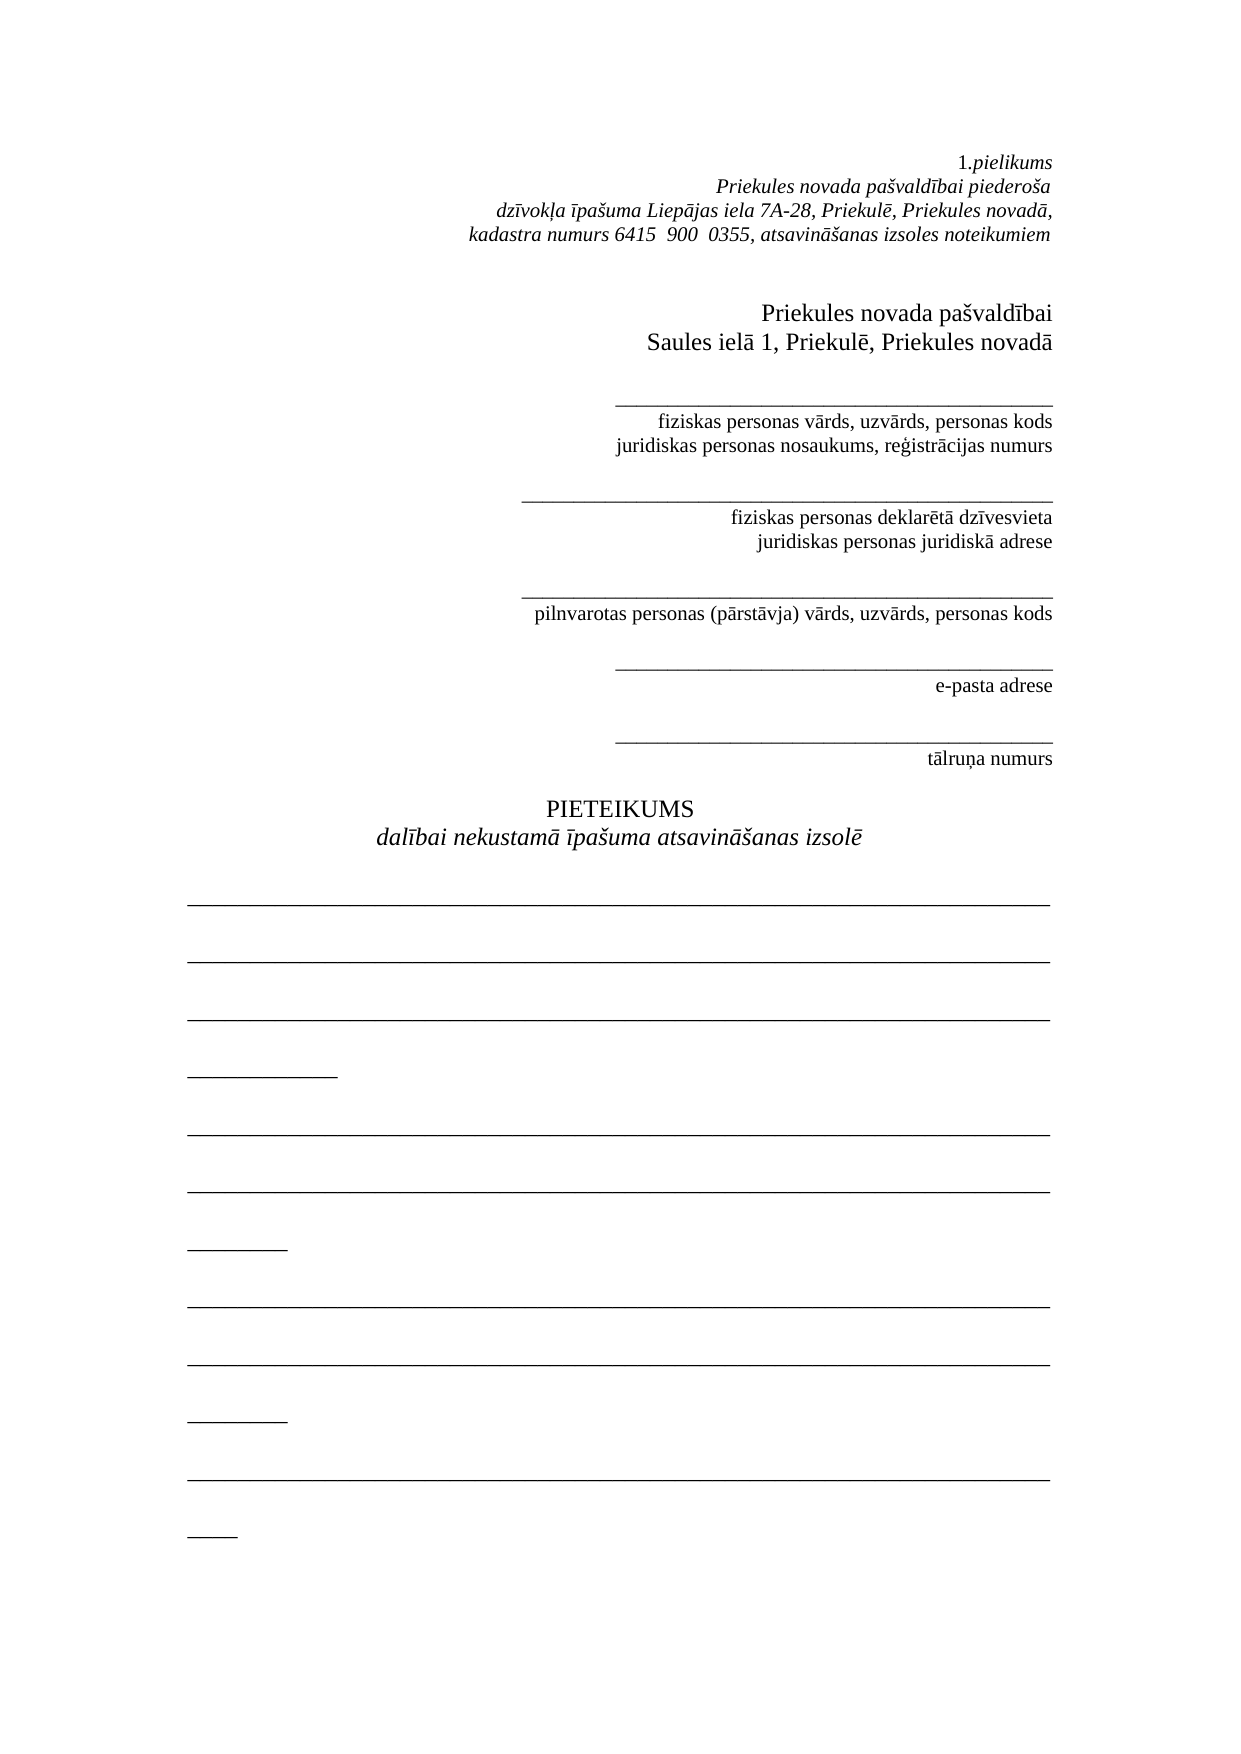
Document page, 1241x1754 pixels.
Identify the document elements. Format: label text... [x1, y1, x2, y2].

text Priekules novada pašvaldībai [187, 298, 1053, 327]
text Priekules novada pašvaldībai piederoša [187, 174, 1053, 198]
text __________________________________________ [187, 721, 1053, 746]
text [187, 1455, 1053, 1541]
text ___________________________________________________ [187, 577, 1053, 601]
text __________________________________________________________________________________________________________________________________________________ [187, 1282, 1053, 1426]
text e-pasta adrese [187, 673, 1053, 697]
text PIETEIKUMS [187, 794, 1053, 822]
text 1.pielikums [187, 150, 1053, 174]
text __________________________________________ [187, 649, 1053, 673]
text dzīvokļa īpašuma Liepājas iela 7A-28, Priekulē, Priekules novadā, [187, 198, 1053, 222]
text juridiskas personas juridiskā adrese [187, 529, 1053, 553]
text ___________________________________________________ [187, 481, 1053, 505]
text juridiskas personas nosaukums, reģistrācijas numurs [187, 433, 1053, 457]
text kadastra numurs 6415 900 0355, atsavināšanas izsoles noteikumiem [187, 222, 1053, 246]
text ___________________________________________________________________________________________________________________________________________________________________________________________________________________________ [187, 880, 1053, 1081]
text fiziskas personas vārds, uzvārds, personas kods [187, 409, 1053, 433]
text fiziskas personas deklarētā dzīvesvieta [187, 505, 1053, 529]
text Saules ielā 1, Priekulē, Priekules novadā [187, 327, 1053, 356]
text __________________________________________ [187, 384, 1053, 409]
text pilnvarotas personas (pārstāvja) vārds, uzvārds, personas kods [187, 601, 1053, 625]
text __________________________________________________________________________________________________________________________________________________ [187, 1110, 1053, 1254]
text tālruņa numurs [187, 746, 1053, 769]
text dalībai nekustamā īpašuma atsavināšanas izsolē [187, 822, 1053, 851]
